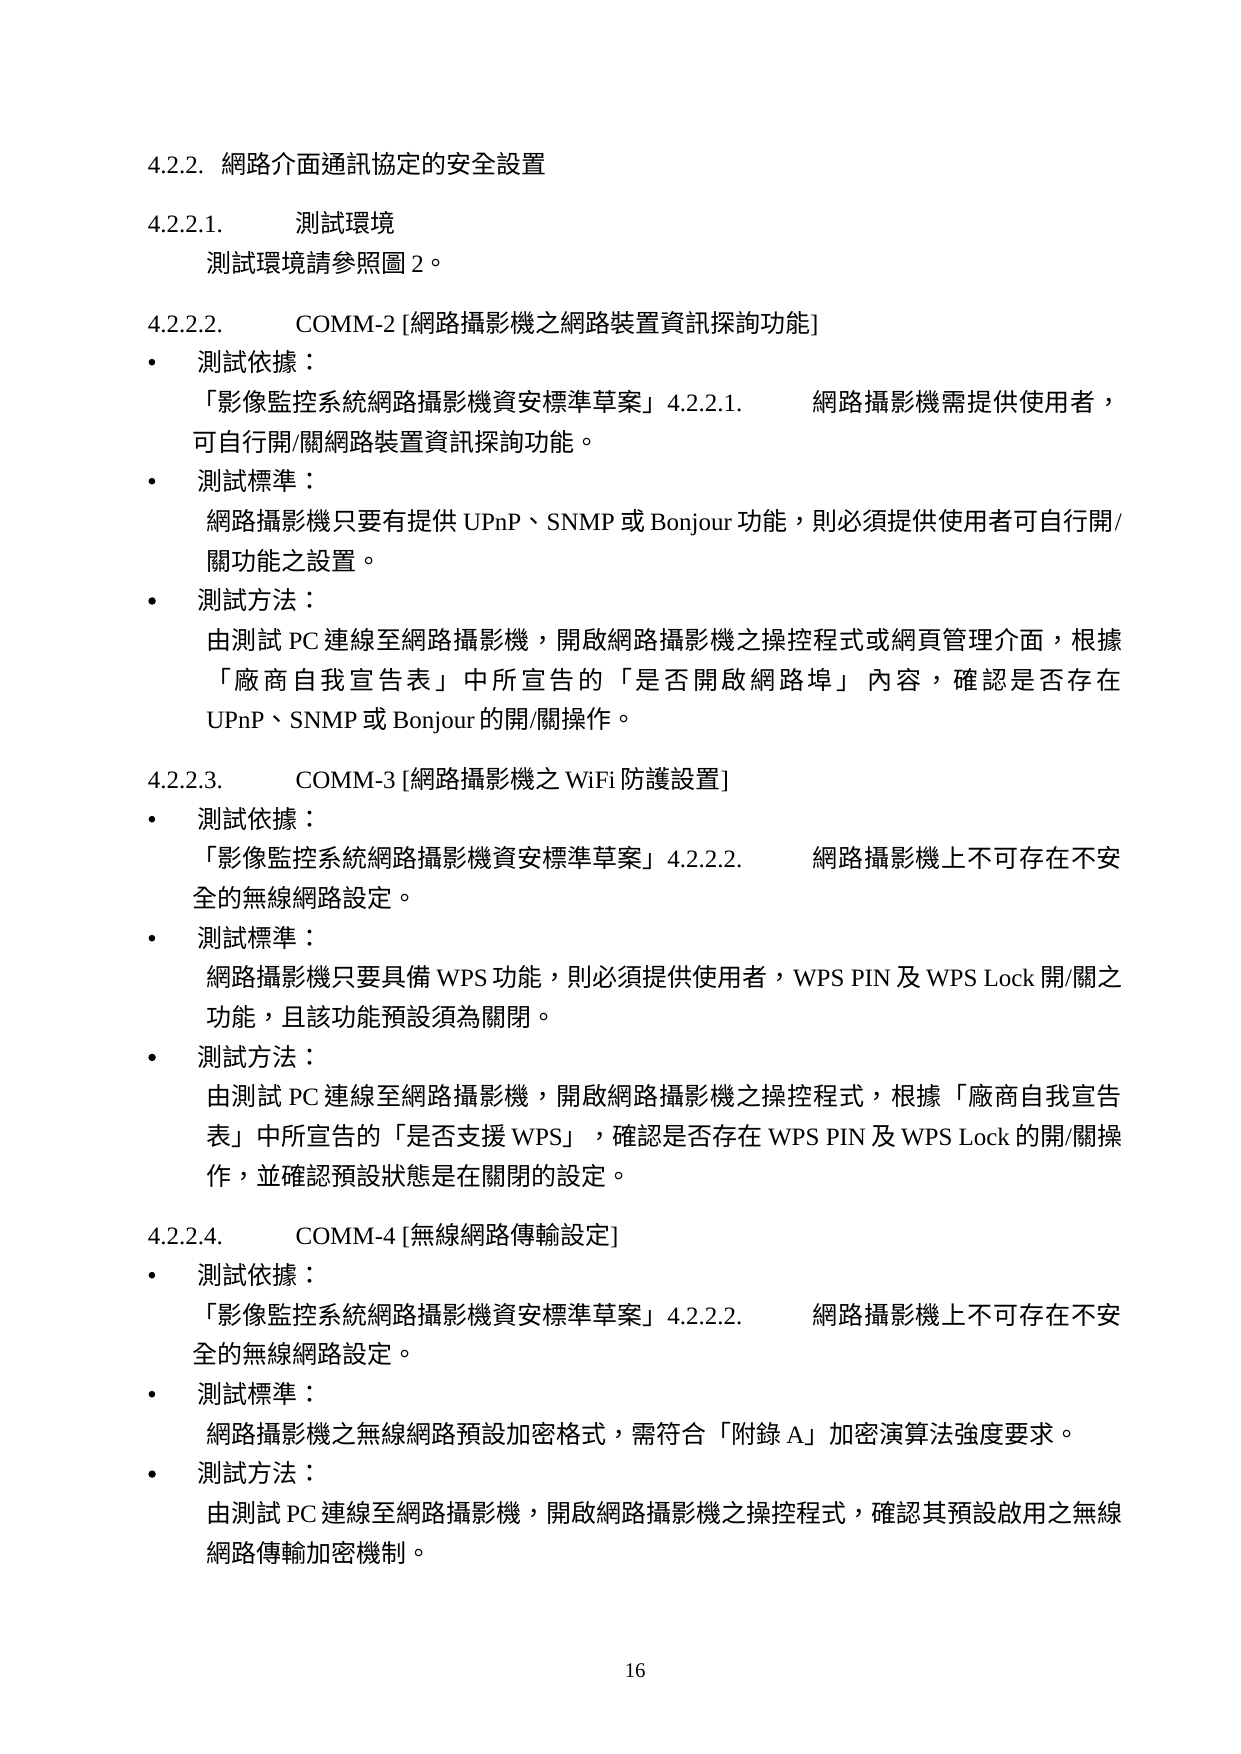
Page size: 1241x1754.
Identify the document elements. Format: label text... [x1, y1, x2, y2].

list 測試標準： [148, 460, 1122, 500]
text 網路攝影機只要具備WPS功能，則必須提供使用者，WPS PIN及WPS Lock開/關之功能，且該功能預設須為關閉。 [206, 956, 1122, 1036]
list 測試標準： [148, 916, 1122, 956]
list 測試方法： [148, 1036, 1122, 1075]
list COMM-4 [無線網路傳輸設定] [148, 1214, 1122, 1254]
text 由測試PC連線至網路攝影機，開啟網路攝影機之操控程式，根據「廠商自我宣告表」中所宣告的「是否支援WPS」，確認是否存在WPS PIN及WPS Lock的開/關操作，並確認預設狀態是在關閉的設定。 [206, 1075, 1122, 1194]
list 網路介面通訊協定的安全設置 [148, 143, 1122, 182]
list 「影像監控系統網路攝影機資安標準草案」4.2.2.2. 網路攝影機上不可存在不安全的無線網路設定。 [192, 1293, 1122, 1373]
list 測試依據： [148, 1254, 1122, 1293]
list 測試依據： [148, 341, 1122, 381]
list 測試方法： [148, 579, 1122, 619]
list 測試標準： [148, 1373, 1122, 1412]
list 測試依據： [148, 797, 1122, 837]
list 「影像監控系統網路攝影機資安標準草案」4.2.2.2. 網路攝影機上不可存在不安全的無線網路設定。 [192, 837, 1122, 916]
text 網路攝影機之無線網路預設加密格式，需符合「附錄A」加密演算法強度要求。 [206, 1412, 1122, 1452]
list 測試環境 [148, 202, 1122, 242]
text 網路攝影機只要有提供UPnP、SNMP或Bonjour功能，則必須提供使用者可自行開/關功能之設置。 [206, 500, 1122, 579]
text 由測試PC連線至網路攝影機，開啟網路攝影機之操控程式或網頁管理介面，根據「廠商自我宣告表」中所宣告的「是否開啟網路埠」內容，確認是否存在UPnP、SNMP或Bonjour的開/關操作。 [206, 619, 1122, 738]
list COMM-2 [網路攝影機之網路裝置資訊探詢功能] [148, 301, 1122, 341]
list COMM-3 [網路攝影機之WiFi防護設置] [148, 758, 1122, 797]
list 測試方法： [148, 1452, 1122, 1492]
text 由測試PC連線至網路攝影機，開啟網路攝影機之操控程式，確認其預設啟用之無線網路傳輸加密機制。 [206, 1492, 1122, 1571]
list 「影像監控系統網路攝影機資安標準草案」4.2.2.1. 網路攝影機需提供使用者，可自行開/關網路裝置資訊探詢功能。 [192, 381, 1122, 460]
text 測試環境請參照圖2。 [206, 242, 1122, 282]
